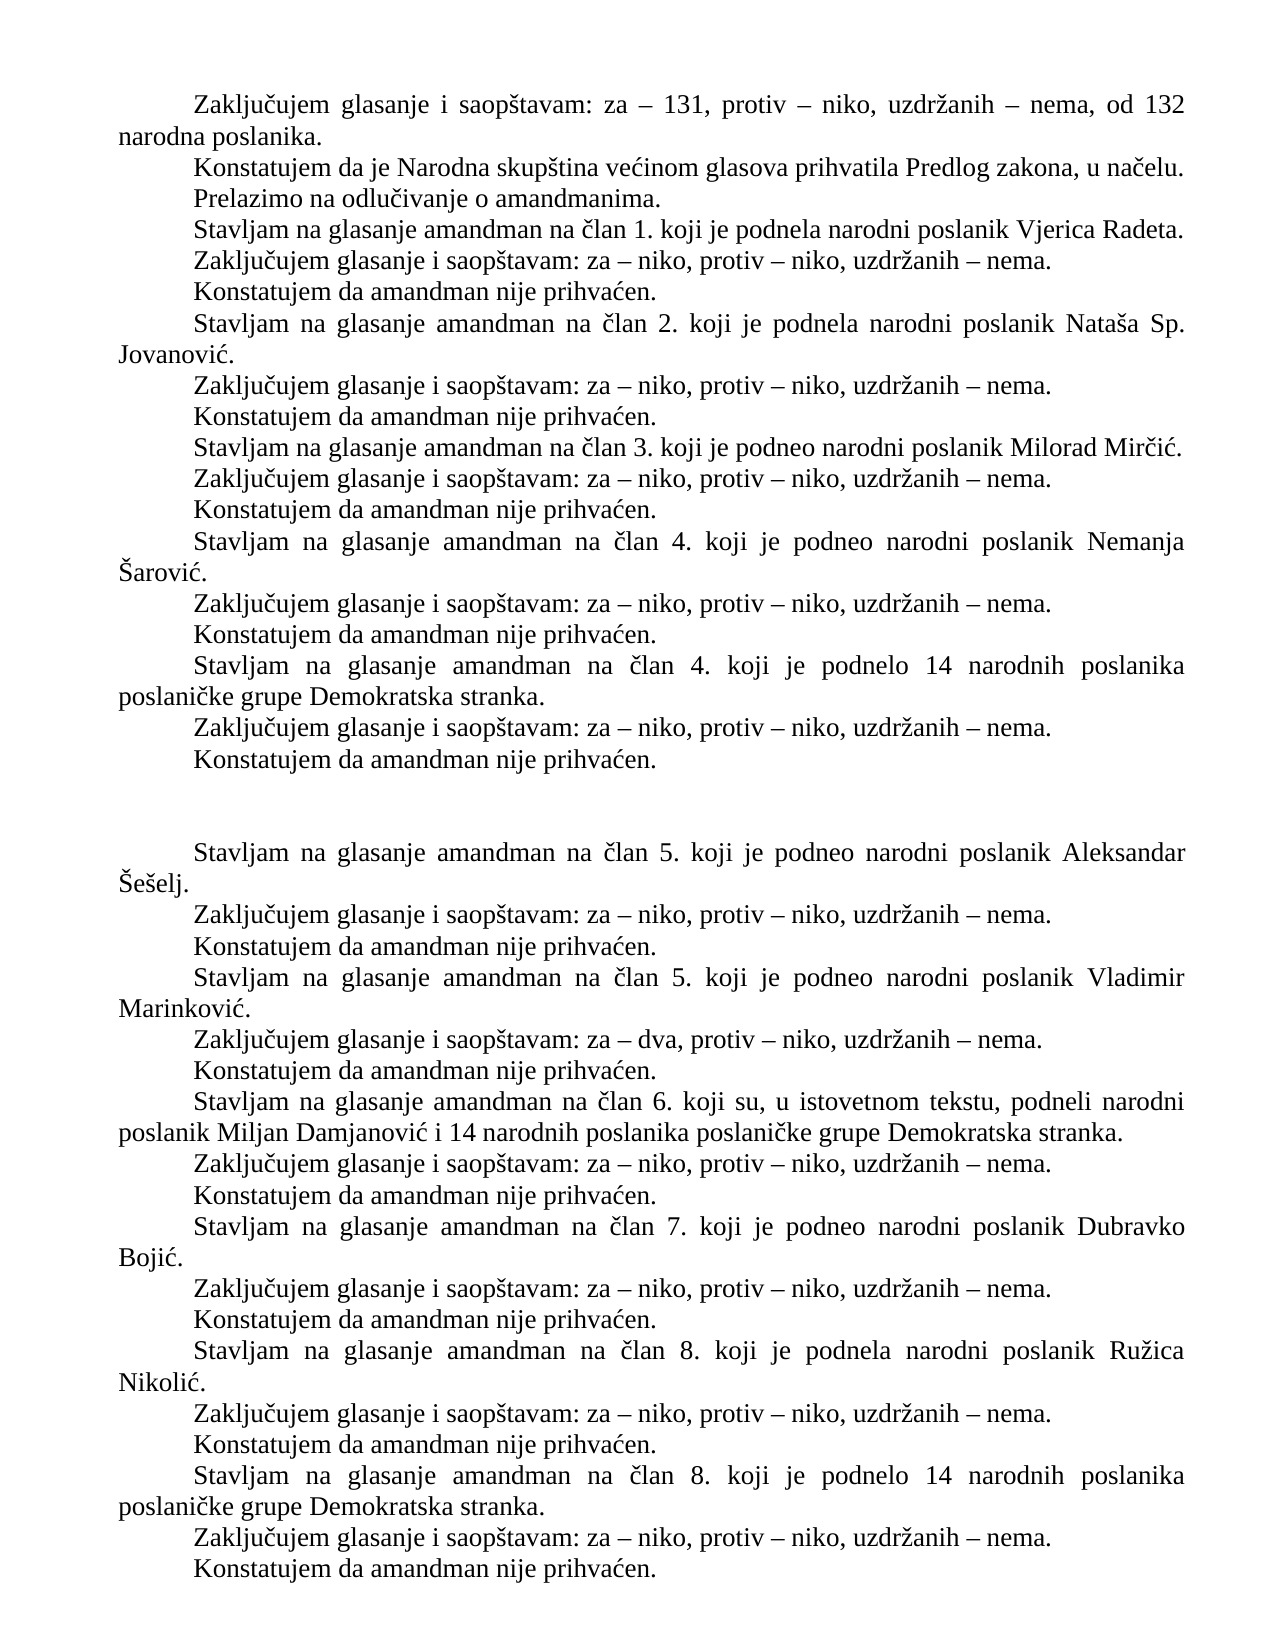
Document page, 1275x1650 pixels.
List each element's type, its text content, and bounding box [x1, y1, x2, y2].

text Zaključujem glasanje i saopštavam: za – niko, protiv – niko, uzdržanih – nema. [118, 587, 1186, 618]
text Zaključujem glasanje i saopštavam: za – dva, protiv – niko, uzdržanih – nema. [118, 1023, 1186, 1054]
text Zaključujem glasanje i saopštavam: za – niko, protiv – niko, uzdržanih – nema. [118, 1397, 1186, 1428]
text Stavljam na glasanje amandman na član 3. koji je podneo narodni poslanik Milorad Mirčić. [118, 431, 1186, 462]
text Konstatujem da amandman nije prihvaćen. [118, 493, 1186, 525]
text Stavljam na glasanje amandman na član 2. koji je podnela narodni poslanik Nataša Sp. Jovanović. [118, 307, 1186, 369]
text Stavljam na glasanje amandman na član 6. koji su, u istovetnom tekstu, podneli narodni poslanik Miljan Damjanović i 14 narodnih poslanika poslaničke grupe Demokratska stranka. [118, 1085, 1186, 1148]
text Stavljam na glasanje amandman na član 1. koji je podnela narodni poslanik Vjerica Radeta. [118, 213, 1186, 244]
text Zaključujem glasanje i saopštavam: za – niko, protiv – niko, uzdržanih – nema. [118, 898, 1186, 929]
text Zaključujem glasanje i saopštavam: za – niko, protiv – niko, uzdržanih – nema. [118, 244, 1186, 276]
text Zaključujem glasanje i saopštavam: za – niko, protiv – niko, uzdržanih – nema. [118, 1272, 1186, 1303]
text Stavljam na glasanje amandman na član 5. koji je podneo narodni poslanik Vladimir Marinković. [118, 961, 1186, 1023]
text Konstatujem da je Narodna skupština većinom glasova prihvatila Predlog zakona, u načelu. [118, 151, 1186, 182]
text Konstatujem da amandman nije prihvaćen. [118, 1428, 1186, 1459]
text Zaključujem glasanje i saopštavam: za – niko, protiv – niko, uzdržanih – nema. [118, 1521, 1186, 1552]
text Zaključujem glasanje i saopštavam: za – niko, protiv – niko, uzdržanih – nema. [118, 1148, 1186, 1179]
text Stavljam na glasanje amandman na član 5. koji je podneo narodni poslanik Aleksandar Šešelj. [118, 836, 1186, 898]
text Zaključujem glasanje i saopštavam: za – 131, protiv – niko, uzdržanih – nema, od 132 narodna poslanika. [118, 89, 1186, 151]
text Prelazimo na odlučivanje o amandmanima. [118, 182, 1186, 213]
text Konstatujem da amandman nije prihvaćen. [118, 276, 1186, 307]
text Stavljam na glasanje amandman na član 7. koji je podneo narodni poslanik Dubravko Bojić. [118, 1210, 1186, 1272]
text Konstatujem da amandman nije prihvaćen. [118, 1552, 1186, 1584]
text Konstatujem da amandman nije prihvaćen. [118, 400, 1186, 431]
text Zaključujem glasanje i saopštavam: za – niko, protiv – niko, uzdržanih – nema. [118, 462, 1186, 493]
text Konstatujem da amandman nije prihvaćen. [118, 1179, 1186, 1210]
text Konstatujem da amandman nije prihvaćen. [118, 618, 1186, 649]
text Konstatujem da amandman nije prihvaćen. [118, 1054, 1186, 1085]
text Konstatujem da amandman nije prihvaćen. [118, 929, 1186, 961]
text Stavljam na glasanje amandman na član 8. koji je podnelo 14 narodnih poslanika poslaničke grupe Demokratska stranka. [118, 1459, 1186, 1521]
text Stavljam na glasanje amandman na član 4. koji je podnelo 14 narodnih poslanika poslaničke grupe Demokratska stranka. [118, 649, 1186, 712]
text Konstatujem da amandman nije prihvaćen. [118, 743, 1186, 774]
text Stavljam na glasanje amandman na član 4. koji je podneo narodni poslanik Nemanja Šarović. [118, 525, 1186, 587]
text Zaključujem glasanje i saopštavam: za – niko, protiv – niko, uzdržanih – nema. [118, 369, 1186, 400]
text Zaključujem glasanje i saopštavam: za – niko, protiv – niko, uzdržanih – nema. [118, 712, 1186, 743]
text Konstatujem da amandman nije prihvaćen. [118, 1303, 1186, 1334]
text Stavljam na glasanje amandman na član 8. koji je podnela narodni poslanik Ružica Nikolić. [118, 1334, 1186, 1397]
